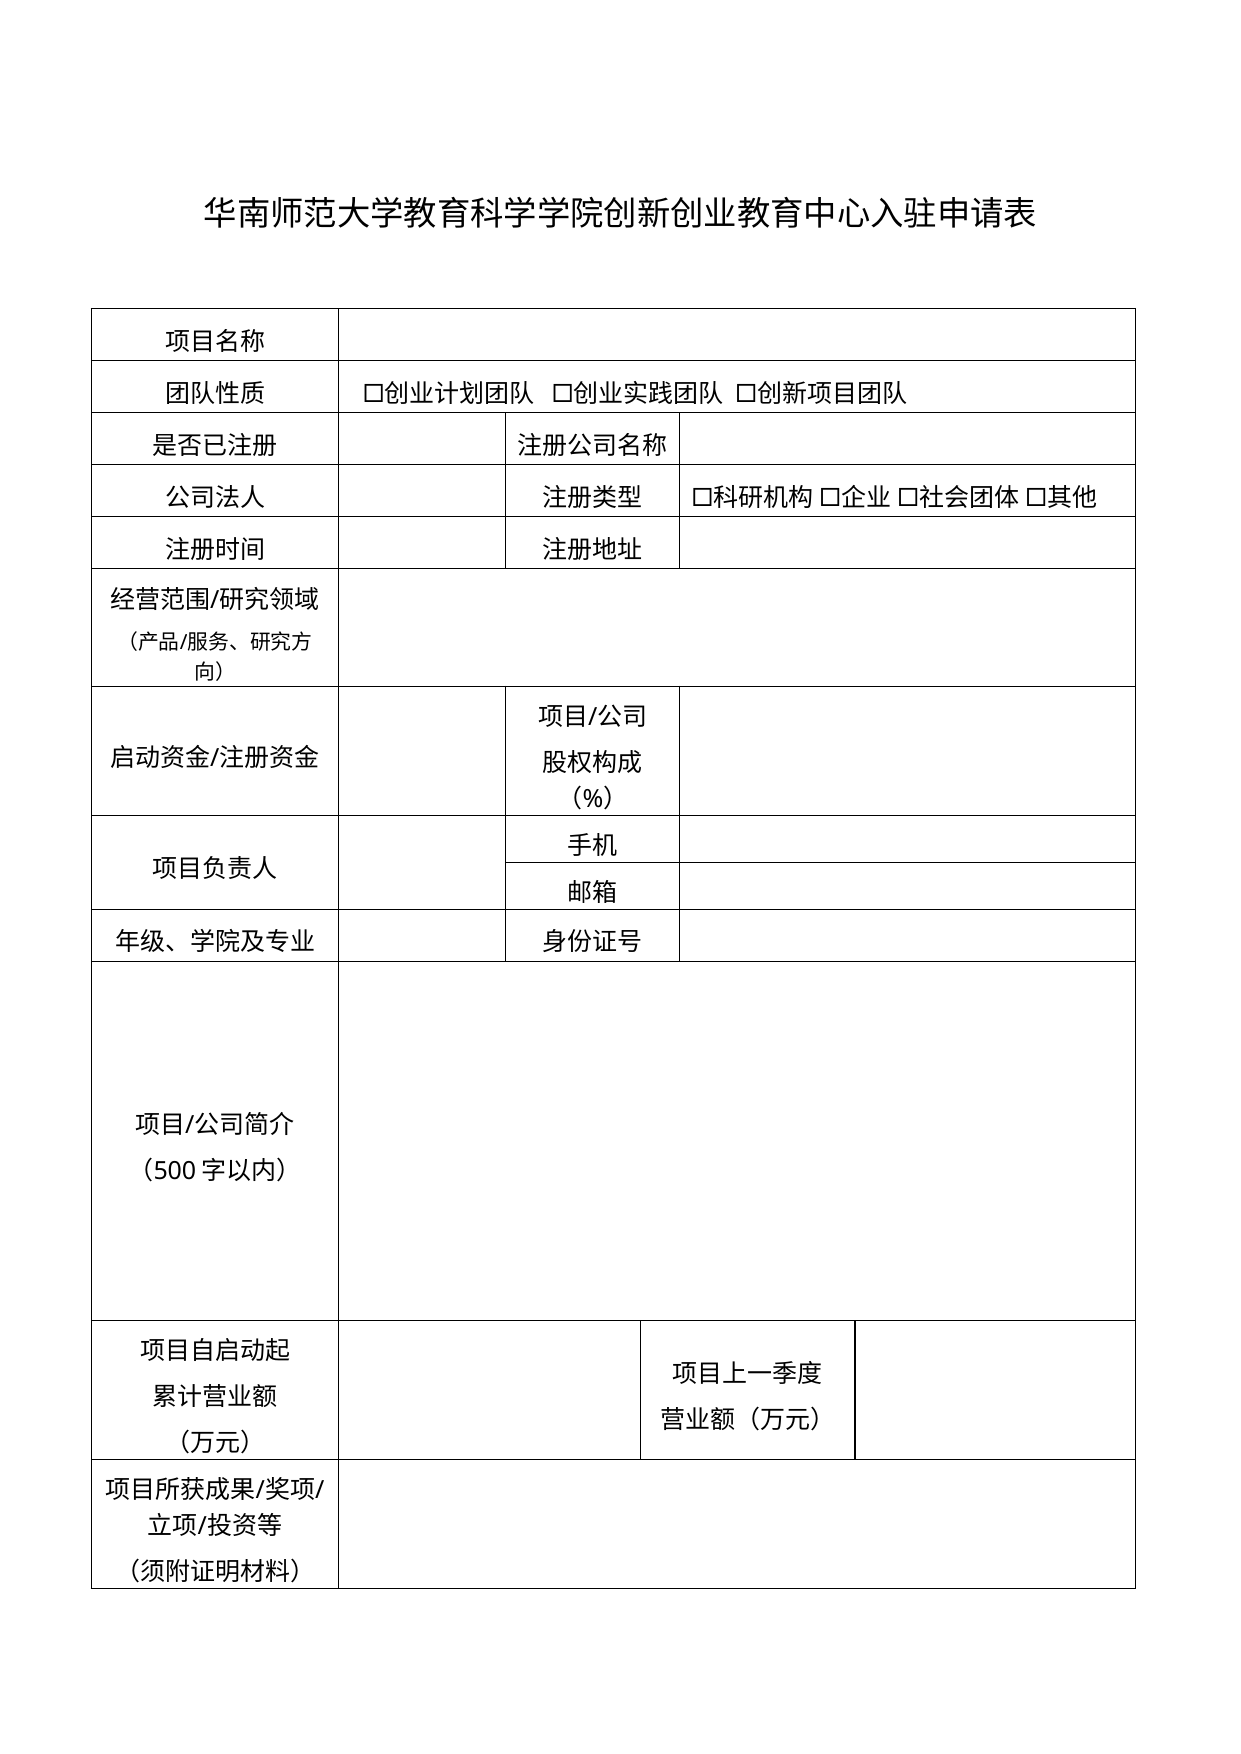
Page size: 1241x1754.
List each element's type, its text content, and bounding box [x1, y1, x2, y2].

table_cell 经营范围/研究领域 （产品/服务、研究方向） [92, 569, 338, 686]
table_cell [339, 413, 505, 464]
table_cell 手机 [506, 816, 679, 862]
table_cell 项目/公司简介 （500字以内） [92, 962, 338, 1320]
table_cell 注册类型 [506, 465, 679, 516]
table_cell [680, 413, 1135, 464]
table_cell [339, 687, 505, 815]
table_cell 创业计划团队 创业实践团队 创新项目团队 [339, 361, 1135, 412]
table_cell [339, 816, 505, 909]
table_cell 项目上一季度 营业额（万元） [641, 1321, 854, 1459]
table_cell 注册地址 [506, 517, 679, 568]
table_cell [680, 816, 1135, 862]
table_cell 项目负责人 [92, 816, 338, 909]
table_cell 注册公司名称 [506, 413, 679, 464]
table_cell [92, 1460, 338, 1588]
table_cell 项目自启动起 累计营业额 （万元） [92, 1321, 338, 1459]
table_cell 年级、学院及专业 [92, 910, 338, 961]
table_cell 邮箱 [506, 863, 679, 909]
table_cell 注册时间 [92, 517, 338, 568]
table_cell [339, 962, 1135, 1320]
table_header [339, 309, 1135, 360]
table_cell [339, 910, 505, 961]
table_cell [339, 465, 505, 516]
text 华南师范大学教育科学学院创新创业教育中心入驻申请表 [187, 178, 1053, 243]
table_cell [856, 1321, 1135, 1459]
table_cell 启动资金/注册资金 [92, 687, 338, 815]
table_cell [339, 1460, 1135, 1588]
table_cell [339, 517, 505, 568]
table_cell [680, 910, 1135, 961]
table_cell [680, 687, 1135, 815]
table_cell [339, 569, 1135, 686]
table_cell 科研机构 企业 社会团体 其他 [680, 465, 1135, 516]
table_cell 公司法人 [92, 465, 338, 516]
table_cell [680, 517, 1135, 568]
table_header 项目名称 [92, 309, 338, 360]
table_cell [680, 863, 1135, 909]
table_cell 是否已注册 [92, 413, 338, 464]
table_cell 身份证号 [506, 910, 679, 961]
table_cell 团队性质 [92, 361, 338, 412]
table_cell 项目/公司 股权构成（%） [506, 687, 679, 815]
table_cell [339, 1321, 640, 1459]
